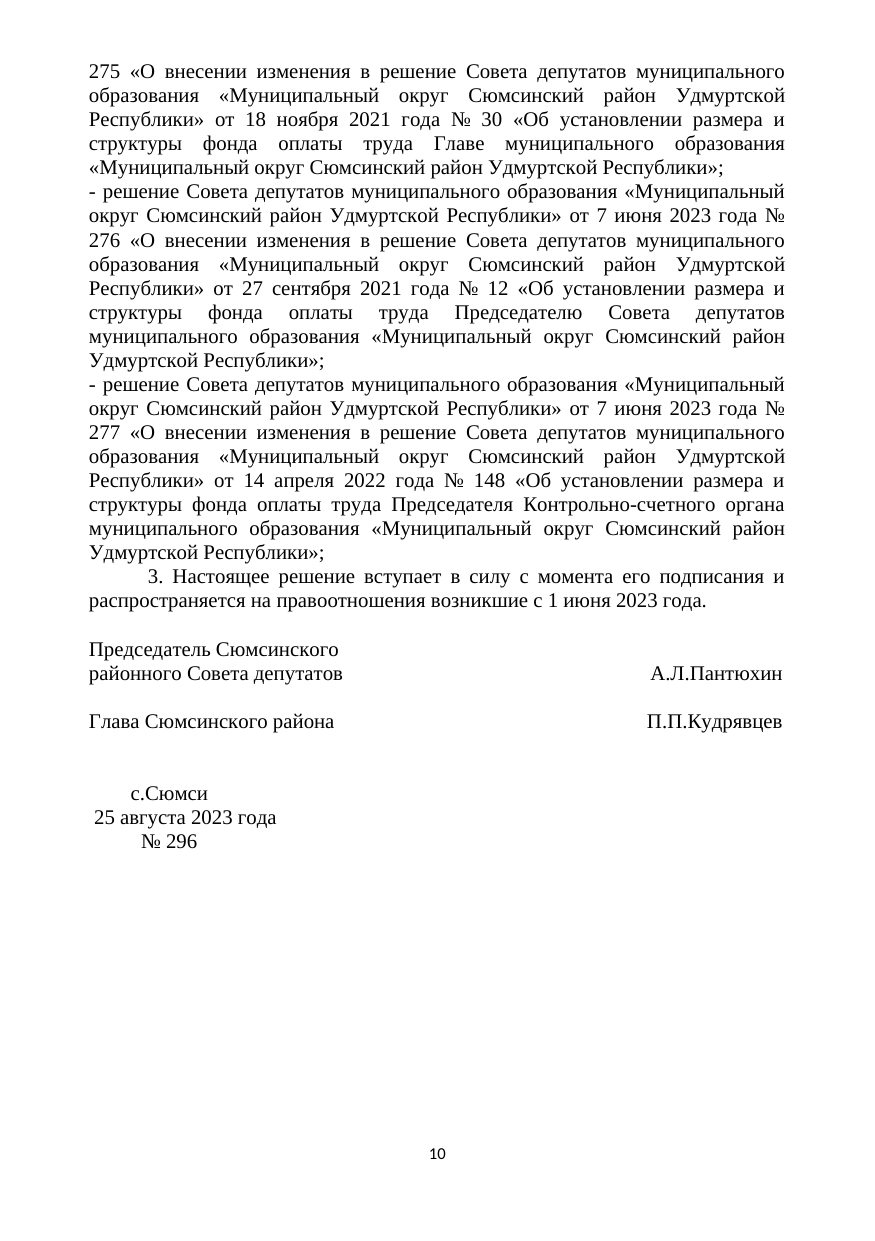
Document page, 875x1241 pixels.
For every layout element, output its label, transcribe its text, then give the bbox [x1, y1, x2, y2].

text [89, 59, 785, 179]
text - решение Совета депутатов муниципального образования «Муниципальный округ Сюмсинский район Удмуртской Республики» от 7 июня 2023 года № 277 «О внесении изменения в решение Совета депутатов муниципального образования «Муниципальный округ Сюмсинский район Удмуртской Республики» от 14 апреля 2022 года № 148 «Об установлении размера и структуры фонда оплаты труда Председателя Контрольно-счетного органа муниципального образования «Муниципальный округ Сюмсинский район Удмуртской Республики»; [89, 372, 785, 564]
text Глава Сюмсинского района П.П.Кудрявцев [89, 709, 785, 733]
text - решение Совета депутатов муниципального образования «Муниципальный округ Сюмсинский район Удмуртской Республики» от 7 июня 2023 года № 276 «О внесении изменения в решение Совета депутатов муниципального образования «Муниципальный округ Сюмсинский район Удмуртской Республики» от 27 сентября 2021 года № 12 «Об установлении размера и структуры фонда оплаты труда Председателю Совета депутатов муниципального образования «Муниципальный округ Сюмсинский район Удмуртской Республики»; [89, 179, 785, 372]
text Председатель Сюмсинского [89, 637, 785, 661]
text с.Сюмси [89, 781, 785, 805]
text районного Совета депутатов А.Л.Пантюхин [89, 661, 785, 685]
text 25 августа 2023 года [89, 805, 785, 829]
text 3. Настоящее решение вступает в силу с момента его подписания и распространяется на правоотношения возникшие с 1 июня 2023 года. [89, 564, 785, 612]
text № 296 [89, 829, 785, 853]
